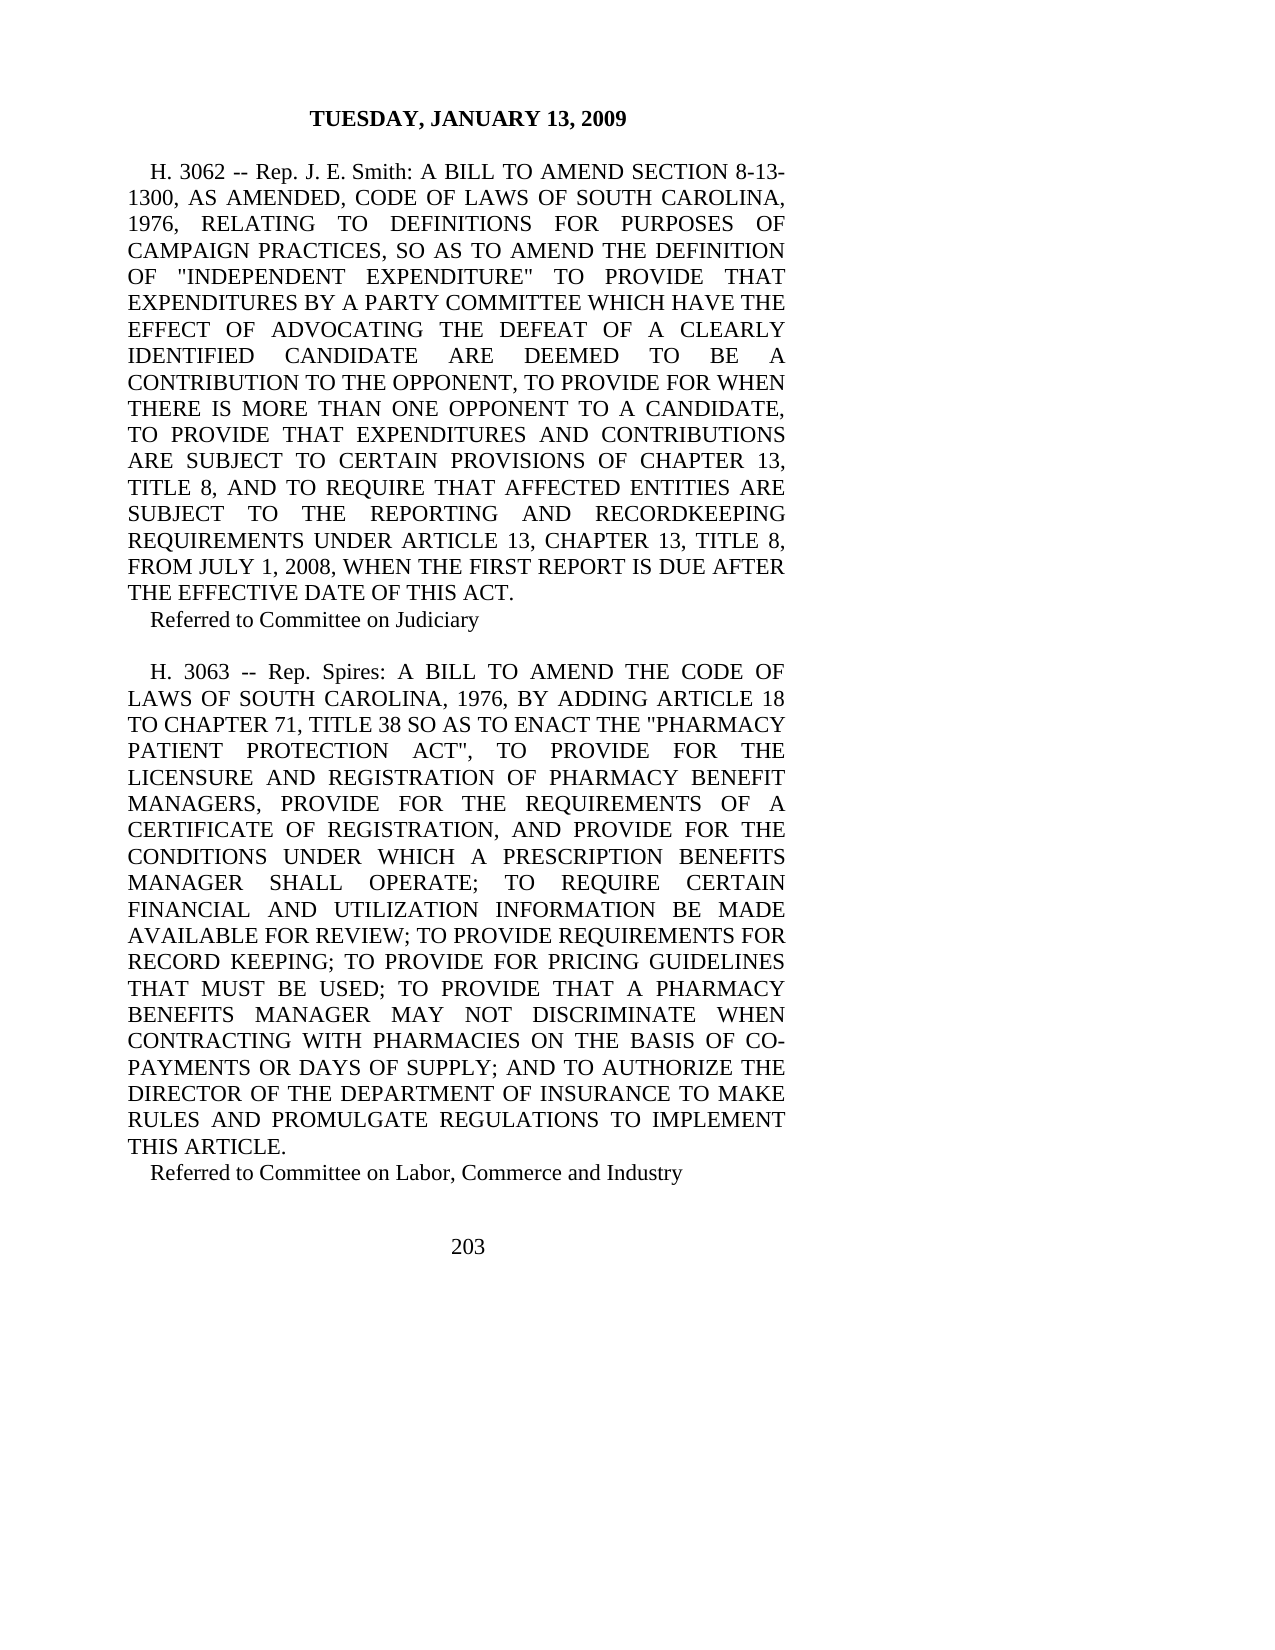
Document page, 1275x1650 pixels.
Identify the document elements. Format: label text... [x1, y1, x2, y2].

text H. 3062 -- Rep. J. E. Smith: A BILL TO AMEND SECTION 8-13-1300, AS AMENDED, CODE OF LAWS OF SOUTH CAROLINA, 1976, RELATING TO DEFINITIONS FOR PURPOSES OF CAMPAIGN PRACTICES, SO AS TO AMEND THE DEFINITION OF "INDEPENDENT EXPENDITURE" TO PROVIDE THAT EXPENDITURES BY A PARTY COMMITTEE WHICH HAVE THE EFFECT OF ADVOCATING THE DEFEAT OF A CLEARLY IDENTIFIED CANDIDATE ARE DEEMED TO BE A CONTRIBUTION TO THE OPPONENT, TO PROVIDE FOR WHEN THERE IS MORE THAN ONE OPPONENT TO A CANDIDATE, TO PROVIDE THAT EXPENDITURES AND CONTRIBUTIONS ARE SUBJECT TO CERTAIN PROVISIONS OF CHAPTER 13, TITLE 8, AND TO REQUIRE THAT AFFECTED ENTITIES ARE SUBJECT TO THE REPORTING AND RECORDKEEPING REQUIREMENTS UNDER ARTICLE 13, CHAPTER 13, TITLE 8, FROM JULY 1, 2008, WHEN THE FIRST REPORT IS DUE AFTER THE EFFECTIVE DATE OF THIS ACT. [127, 158, 786, 606]
text H. 3063 -- Rep. Spires: A BILL TO AMEND THE CODE OF LAWS OF SOUTH CAROLINA, 1976, BY ADDING ARTICLE 18 TO CHAPTER 71, TITLE 38 SO AS TO ENACT THE "PHARMACY PATIENT PROTECTION ACT", TO PROVIDE FOR THE LICENSURE AND REGISTRATION OF PHARMACY BENEFIT MANAGERS, PROVIDE FOR THE REQUIREMENTS OF A CERTIFICATE OF REGISTRATION, AND PROVIDE FOR THE CONDITIONS UNDER WHICH A PRESCRIPTION BENEFITS MANAGER SHALL OPERATE; TO REQUIRE CERTAIN FINANCIAL AND UTILIZATION INFORMATION BE MADE AVAILABLE FOR REVIEW; TO PROVIDE REQUIREMENTS FOR RECORD KEEPING; TO PROVIDE FOR PRICING GUIDELINES THAT MUST BE USED; TO PROVIDE THAT A PHARMACY BENEFITS MANAGER MAY NOT DISCRIMINATE WHEN CONTRACTING WITH PHARMACIES ON THE BASIS OF CO-PAYMENTS OR DAYS OF SUPPLY; AND TO AUTHORIZE THE DIRECTOR OF THE DEPARTMENT OF INSURANCE TO MAKE RULES AND PROMULGATE REGULATIONS TO IMPLEMENT THIS ARTICLE. [127, 658, 786, 1159]
text Referred to Committee on Judiciary [127, 606, 786, 632]
text Referred to Committee on Labor, Commerce and Industry [127, 1159, 786, 1186]
